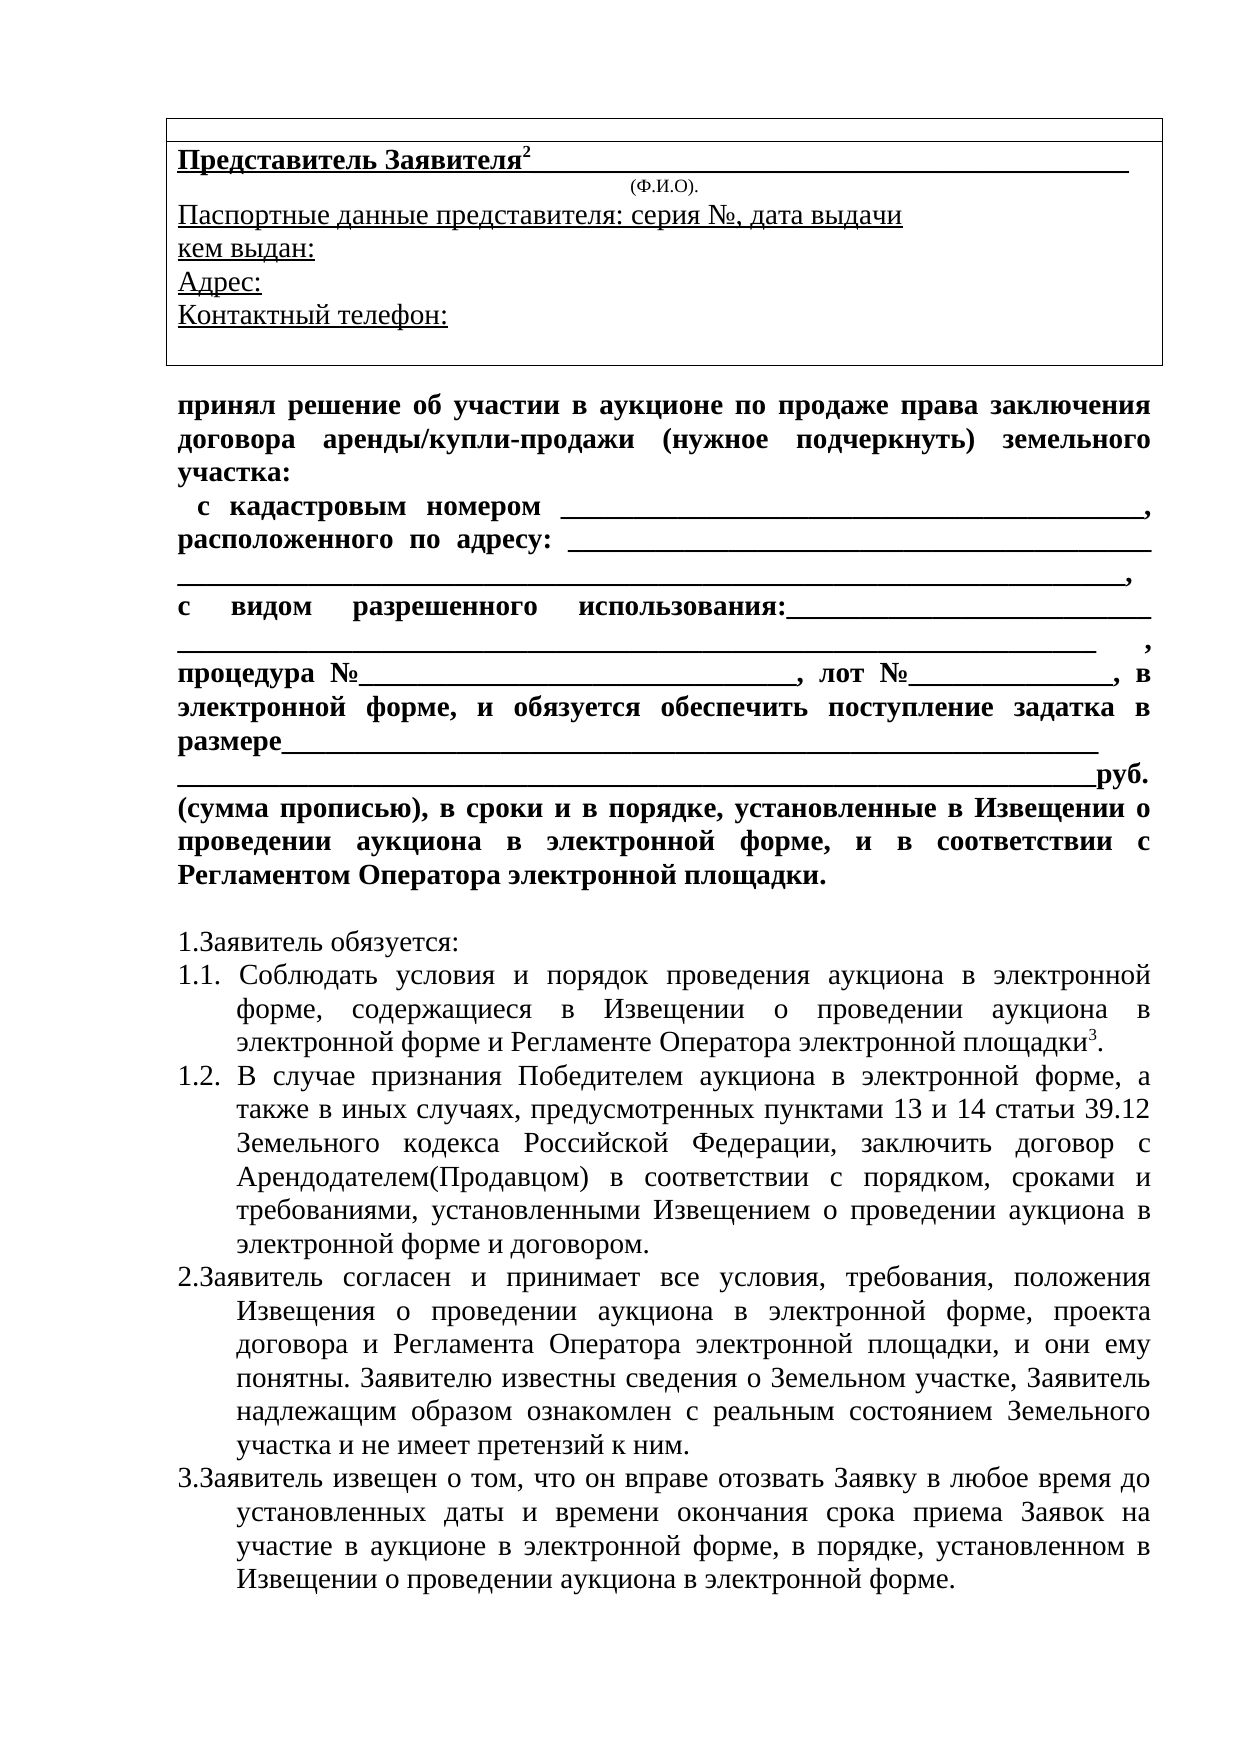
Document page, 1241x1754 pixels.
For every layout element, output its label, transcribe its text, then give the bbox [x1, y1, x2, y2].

text с кадастровым номером ________________________________________, расположенного по адресу: ________________________________________ _________________________________________________________________, с видом разрешенного использования:_________________________ _______________________________________________________________ , процедура №______________________________, лот №______________, в электронной форме, и обязуется обеспечить поступление задатка в размере________________________________________________________ _______________________________________________________________руб. (сумма прописью), в сроки и в порядке, установленные в Извещении о проведении аукциона в электронной форме, и в соответствии с Регламентом Оператора электронной площадки. [177, 488, 1152, 890]
text 2.Заявитель согласен и принимает все условия, требования, положения Извещения о проведении аукциона в электронной форме, проекта договора и Регламента Оператора электронной площадки, и они ему понятны. Заявителю известны сведения о Земельном участке, Заявитель надлежащим образом ознакомлен с реальным состоянием Земельного участка и не имеет претензий к ним. [177, 1259, 1152, 1461]
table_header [167, 119, 1162, 141]
text принял решение об участии в аукционе по продаже права заключения договора аренды/купли-продажи (нужное подчеркнуть) земельного участка: [177, 387, 1152, 488]
text 1.1. Соблюдать условия и порядок проведения аукциона в электронной форме, содержащиеся в Извещении о проведении аукциона в электронной форме и Регламенте Оператора электронной площадки3. [177, 957, 1152, 1058]
text 1.2. В случае признания Победителем аукциона в электронной форме, а также в иных случаях, предусмотренных пунктами 13 и 14 статьи 39.12 Земельного кодекса Российской Федерации, заключить договор с Арендодателем(Продавцом) в соответствии с порядком, сроками и требованиями, установленными Извещением о проведении аукциона в электронной форме и договором. [177, 1058, 1152, 1259]
text 1.Заявитель обязуется: [177, 924, 1152, 957]
text 3.Заявитель извещен о том, что он вправе отозвать Заявку в любое время до установленных даты и времени окончания срока приема Заявок на участие в аукционе в электронной форме, в порядке, установленном в Извещении о проведении аукциона в электронной форме. [177, 1461, 1152, 1595]
table_cell Представитель Заявителя2_________________________________________ (Ф.И.О). Паспортные данные представителя: серия №, дата выдачи кем выдан: Адрес: Контактный телефон: [167, 142, 1162, 364]
